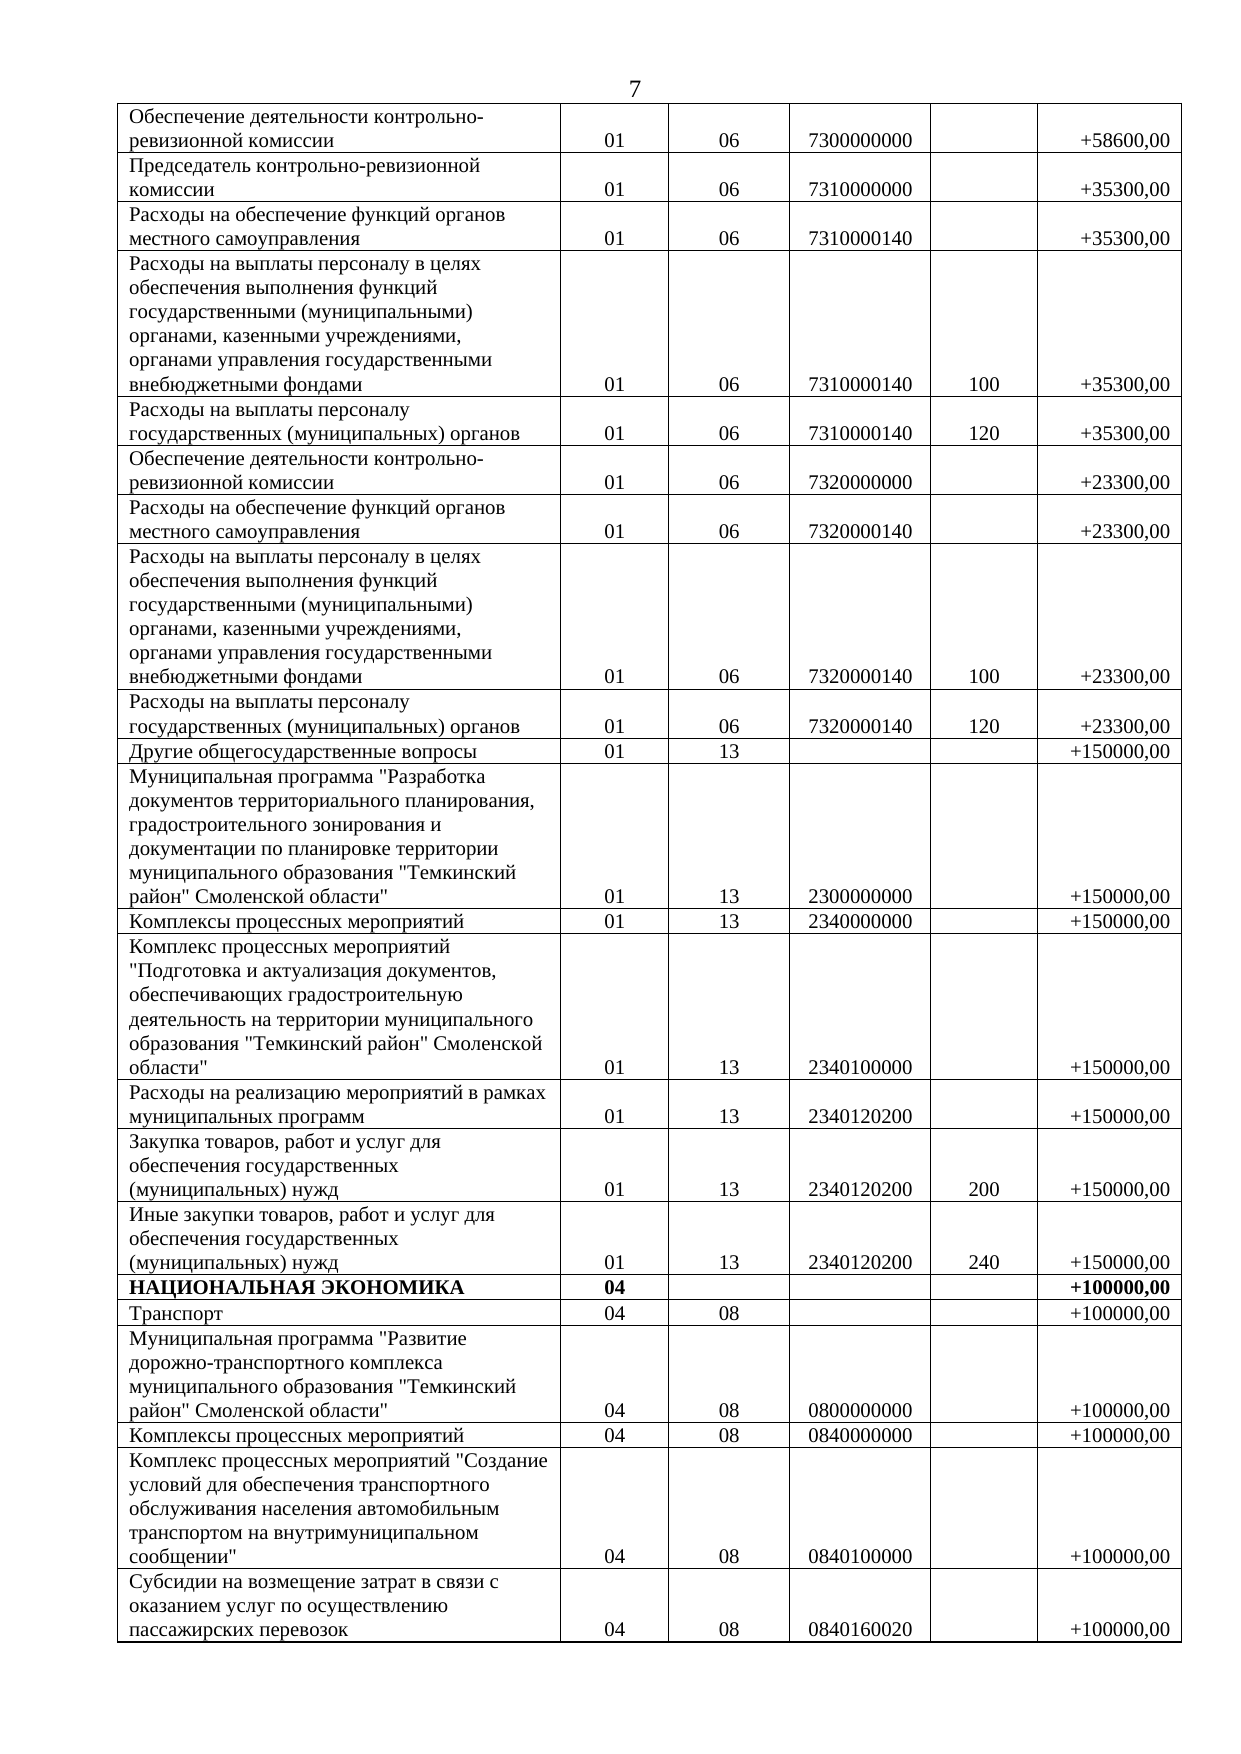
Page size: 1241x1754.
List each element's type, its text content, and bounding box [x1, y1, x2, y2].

table_cell 01 [561, 153, 668, 201]
table_cell 04 [561, 1423, 668, 1447]
table_cell Комплексы процессных мероприятий [118, 1423, 560, 1447]
table_cell [931, 1326, 1037, 1422]
table_cell 7320000140 [790, 495, 930, 543]
table_cell [931, 1423, 1037, 1447]
table_cell 01 [561, 1129, 668, 1201]
table_cell +100000,00 [1038, 1423, 1181, 1447]
table_cell 7310000140 [790, 251, 930, 396]
table_cell Председатель контрольно-ревизионной комиссии [118, 153, 560, 201]
table_cell 2340120200 [790, 1080, 930, 1128]
table_cell 13 [669, 1080, 789, 1128]
table_cell Муниципальная программа "Разработка документов территориального планирования, градостроительного зонирования и документации по планировке территории муниципального образования "Темкинский район" Смоленской области" [118, 764, 560, 908]
table_cell Иные закупки товаров, работ и услуг для обеспечения государственных (муниципальных) нужд [118, 1202, 560, 1274]
table_cell +150000,00 [1038, 909, 1181, 933]
table_cell 7310000140 [790, 397, 930, 445]
table_cell Расходы на реализацию мероприятий в рамках муниципальных программ [118, 1080, 560, 1128]
table_cell 06 [669, 153, 789, 201]
table_cell 01 [561, 739, 668, 763]
table_cell 13 [669, 934, 789, 1079]
table_cell 08 [669, 1423, 789, 1447]
table_cell +100000,00 [1038, 1275, 1181, 1299]
table_cell Комплексы процессных мероприятий [118, 909, 560, 933]
table_cell 2300000000 [790, 764, 930, 908]
table_cell 7310000000 [790, 153, 930, 201]
table_cell +150000,00 [1038, 1202, 1181, 1274]
table_cell Расходы на обеспечение функций органов местного самоуправления [118, 495, 560, 543]
table_cell [790, 1275, 930, 1299]
table_cell 0800000000 [790, 1326, 930, 1422]
table_cell 08 [669, 1569, 789, 1641]
table_cell Субсидии на возмещение затрат в связи с оказанием услуг по осуществлению пассажирских перевозок [118, 1569, 560, 1641]
table_cell 01 [561, 1202, 668, 1274]
table_cell 06 [669, 544, 789, 688]
table_cell 01 [561, 251, 668, 396]
table_cell 100 [931, 544, 1037, 688]
table_cell +23300,00 [1038, 446, 1181, 494]
table_cell Расходы на выплаты персоналу государственных (муниципальных) органов [118, 397, 560, 445]
table_cell [931, 934, 1037, 1079]
table_cell 2340120200 [790, 1202, 930, 1274]
table_cell Муниципальная программа "Развитие дорожно-транспортного комплекса муниципального образования "Темкинский район" Смоленской области" [118, 1326, 560, 1422]
table_cell +23300,00 [1038, 690, 1181, 738]
table_cell 08 [669, 1326, 789, 1422]
table_cell 01 [561, 495, 668, 543]
table_cell 01 [561, 397, 668, 445]
table_cell 06 [669, 690, 789, 738]
table_cell 01 [561, 764, 668, 908]
table_cell 13 [669, 1129, 789, 1201]
table_cell 7320000000 [790, 446, 930, 494]
table_cell [931, 202, 1037, 250]
table_cell Обеспечение деятельности контрольно-ревизионной комиссии [118, 104, 560, 152]
table_cell +35300,00 [1038, 251, 1181, 396]
table_cell 100 [931, 251, 1037, 396]
table_cell +150000,00 [1038, 1080, 1181, 1128]
table_cell 0840100000 [790, 1448, 930, 1568]
table_cell НАЦИОНАЛЬНАЯ ЭКОНОМИКА [118, 1275, 560, 1299]
table_cell [790, 1300, 930, 1324]
table_cell 06 [669, 202, 789, 250]
table_cell 7320000140 [790, 690, 930, 738]
table_cell 200 [931, 1129, 1037, 1201]
table_cell 01 [561, 446, 668, 494]
table_cell [931, 909, 1037, 933]
table_cell 08 [669, 1300, 789, 1324]
table_cell 2340120200 [790, 1129, 930, 1201]
table_cell [931, 1569, 1037, 1641]
table_cell 06 [669, 495, 789, 543]
table_cell 06 [669, 251, 789, 396]
table_cell 13 [669, 909, 789, 933]
table_cell [931, 1275, 1037, 1299]
table_cell 2340000000 [790, 909, 930, 933]
table_cell +35300,00 [1038, 153, 1181, 201]
table_cell Расходы на выплаты персоналу государственных (муниципальных) органов [118, 690, 560, 738]
table_cell 08 [669, 1448, 789, 1568]
table_cell [669, 1275, 789, 1299]
table_cell +150000,00 [1038, 934, 1181, 1079]
table_cell 06 [669, 446, 789, 494]
table_cell 01 [561, 690, 668, 738]
table_cell +23300,00 [1038, 544, 1181, 688]
table_cell 04 [561, 1275, 668, 1299]
table_cell 01 [561, 544, 668, 688]
table_cell 04 [561, 1300, 668, 1324]
table_cell [931, 1448, 1037, 1568]
table_cell 01 [561, 909, 668, 933]
table_cell Расходы на обеспечение функций органов местного самоуправления [118, 202, 560, 250]
table_cell [931, 1300, 1037, 1324]
table_cell 120 [931, 690, 1037, 738]
table_cell 13 [669, 739, 789, 763]
table_cell 7310000140 [790, 202, 930, 250]
table_cell 2340100000 [790, 934, 930, 1079]
table_cell +150000,00 [1038, 764, 1181, 908]
table_cell [790, 739, 930, 763]
table_cell [931, 153, 1037, 201]
table_cell [931, 739, 1037, 763]
table_cell 0840160020 [790, 1569, 930, 1641]
table_cell Обеспечение деятельности контрольно-ревизионной комиссии [118, 446, 560, 494]
table_cell 01 [561, 934, 668, 1079]
table_cell +100000,00 [1038, 1569, 1181, 1641]
table_cell 0840000000 [790, 1423, 930, 1447]
table_cell 04 [561, 1448, 668, 1568]
table_cell 240 [931, 1202, 1037, 1274]
table_cell 120 [931, 397, 1037, 445]
table_cell 04 [561, 1569, 668, 1641]
table_cell [931, 764, 1037, 908]
table_cell +23300,00 [1038, 495, 1181, 543]
table_cell +35300,00 [1038, 202, 1181, 250]
table_cell 06 [669, 104, 789, 152]
table_cell +35300,00 [1038, 397, 1181, 445]
table_cell 04 [561, 1326, 668, 1422]
table_cell +150000,00 [1038, 739, 1181, 763]
table_cell +100000,00 [1038, 1326, 1181, 1422]
table_cell 01 [561, 202, 668, 250]
table_cell 7320000140 [790, 544, 930, 688]
table_cell 06 [669, 397, 789, 445]
table_cell 01 [561, 104, 668, 152]
table_cell 13 [669, 1202, 789, 1274]
table_cell Комплекс процессных мероприятий "Создание условий для обеспечения транспортного обслуживания населения автомобильным транспортом на внутримуниципальном сообщении" [118, 1448, 560, 1568]
table_cell 01 [561, 1080, 668, 1128]
table_cell Комплекс процессных мероприятий "Подготовка и актуализация документов, обеспечивающих градостроительную деятельность на территории муниципального образования "Темкинский район" Смоленской области" [118, 934, 560, 1079]
table_cell +100000,00 [1038, 1300, 1181, 1324]
table_cell [931, 104, 1037, 152]
table_cell +150000,00 [1038, 1129, 1181, 1201]
table_cell Другие общегосударственные вопросы [118, 739, 560, 763]
table_cell [931, 495, 1037, 543]
table_cell 13 [669, 764, 789, 908]
table_cell Закупка товаров, работ и услуг для обеспечения государственных (муниципальных) нужд [118, 1129, 560, 1201]
table_cell [931, 446, 1037, 494]
table_cell Транспорт [118, 1300, 560, 1324]
table_cell +100000,00 [1038, 1448, 1181, 1568]
table_cell [931, 1080, 1037, 1128]
table_cell 7300000000 [790, 104, 930, 152]
table_cell +58600,00 [1038, 104, 1181, 152]
